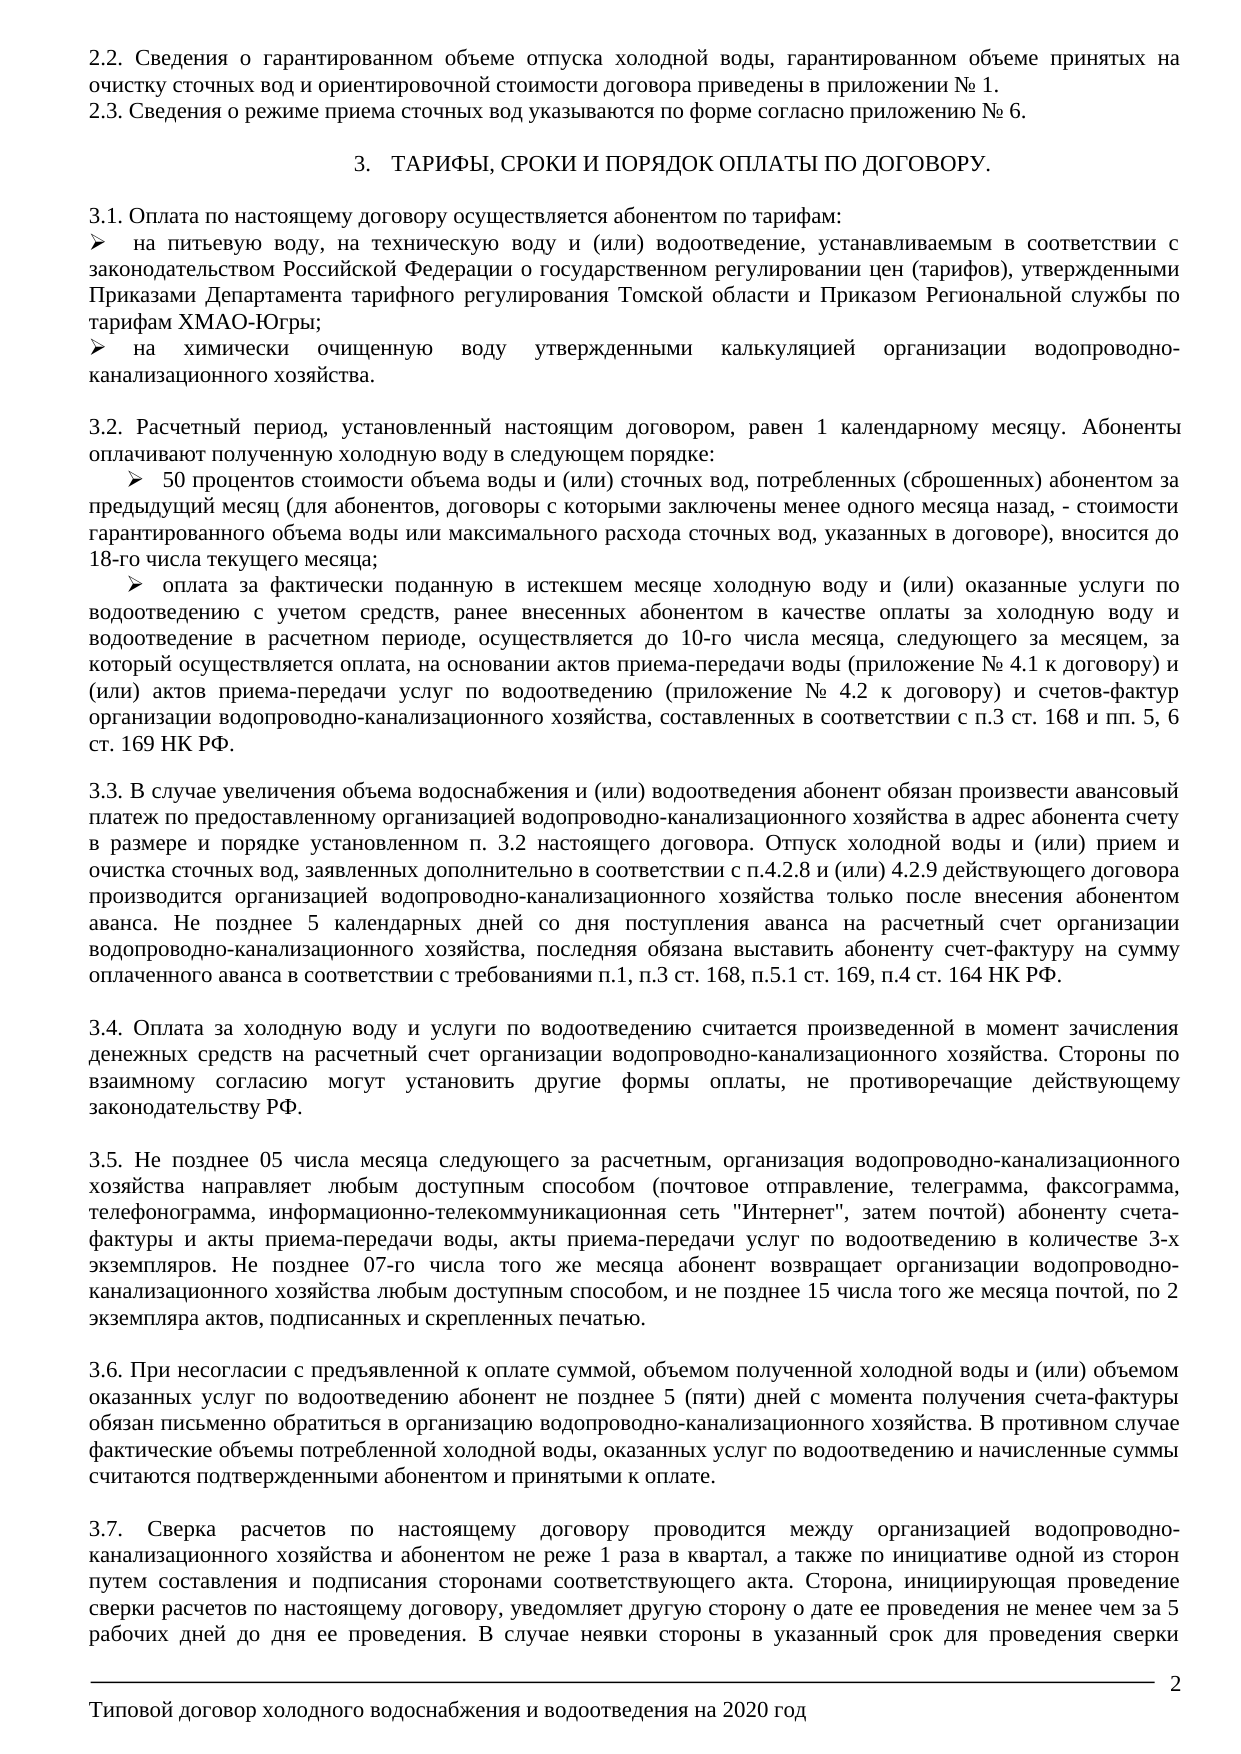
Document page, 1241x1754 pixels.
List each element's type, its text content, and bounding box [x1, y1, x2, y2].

text 3.1. Оплата по настоящему договору осуществляется абонентом по тарифам: [89, 202, 1181, 229]
list 50 процентов стоимости объема воды и (или) сточных вод, потребленных (сброшенных) абонентом за предыдущий месяц (для абонентов, договоры с которыми заключены менее одного месяца назад, - стоимости гарантированного объема воды или максимального расхода сточных вод, указанных в договоре), вносится до 18-го числа текущего месяца; [89, 466, 1181, 571]
text 3.5. Не позднее 05 числа месяца следующего за расчетным, организация водопроводно-канализационного хозяйства направляет любым доступным способом (почтовое отправление, телеграмма, факсограмма, телефонограмма, информационно-телекоммуникационная сеть "Интернет", затем почтой) абоненту счета-фактуры и акты приема-передачи воды, акты приема-передачи услуг по водоотведению в количестве 3-х экземпляров. Не позднее 07-го числа того же месяца абонент возвращает организации водопроводно-канализационного хозяйства любым доступным способом, и не позднее 15 числа того же месяца почтой, по 2 экземпляра актов, подписанных и скрепленных печатью. [89, 1146, 1181, 1330]
text 3.4. Оплата за холодную воду и услуги по водоотведению считается произведенной в момент зачисления денежных средств на расчетный счет организации водопроводно-канализационного хозяйства. Стороны по взаимному согласию могут установить другие формы оплаты, не противоречащие действующему законодательству РФ. [89, 1014, 1181, 1119]
text 3.6. При несогласии с предъявленной к оплате суммой, объемом полученной холодной воды и (или) объемом оказанных услуг по водоотведению абонент не позднее 5 (пяти) дней с момента получения счета-фактуры обязан письменно обратиться в организацию водопроводно-канализационного хозяйства. В противном случае фактические объемы потребленной холодной воды, оказанных услуг по водоотведению и начисленные суммы считаются подтвержденными абонентом и принятыми к оплате. [89, 1357, 1181, 1488]
text 3.2. Расчетный период, установленный настоящим договором, равен 1 календарному месяцу. Абоненты оплачивают полученную холодную воду в следующем порядке: [89, 413, 1181, 466]
text 2.3. Сведения о режиме приема сточных вод указываются по форме согласно приложению № 6. [89, 97, 1181, 123]
text 2.2. Сведения о гарантированном объеме отпуска холодной воды, гарантированном объеме принятых на очистку сточных вод и ориентировочной стоимости договора приведены в приложении № 1. [89, 44, 1181, 97]
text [89, 1515, 1181, 1646]
list на химически очищенную воду утвержденными калькуляцией организации водопроводно-канализационного хозяйства. [89, 334, 1181, 387]
list оплата за фактически поданную в истекшем месяце холодную воду и (или) оказанные услуги по водоотведению с учетом средств, ранее внесенных абонентом в качестве оплаты за холодную воду и водоотведение в расчетном периоде, осуществляется до 10-го числа месяца, следующего за месяцем, за который осуществляется оплата, на основании актов приема-передачи воды (приложение № 4.1 к договору) и (или) актов приема-передачи услуг по водоотведению (приложение № 4.2 к договору) и счетов-фактур организации водопроводно-канализационного хозяйства, составленных в соответствии с п.3 ст. 168 и пп. 5, 6 ст. 169 НК РФ. [89, 571, 1181, 756]
text 3.3. В случае увеличения объема водоснабжения и (или) водоотведения абонент обязан произвести авансовый платеж по предоставленному организацией водопроводно-канализационного хозяйства в адрес абонента счету в размере и порядке установленном п. 3.2 настоящего договора. Отпуск холодной воды и (или) прием и очистка сточных вод, заявленных дополнительно в соответствии с п.4.2.8 и (или) 4.2.9 действующего договора производится организацией водопроводно-канализационного хозяйства только после внесения абонентом аванса. Не позднее 5 календарных дней со дня поступления аванса на расчетный счет организации водопроводно-канализационного хозяйства, последняя обязана выставить абоненту счет-фактуру на сумму оплаченного аванса в соответствии с требованиями п.1, п.3 ст. 168, п.5.1 ст. 169, п.4 ст. 164 НК РФ. [89, 777, 1181, 988]
list ТАРИФЫ, СРОКИ И ПОРЯДОК ОПЛАТЫ ПО ДОГОВОРУ. [164, 150, 1181, 176]
list на питьевую воду, на техническую воду и (или) водоотведение, устанавливаемым в соответствии с законодательством Российской Федерации о государственном регулировании цен (тарифов), утвержденными Приказами Департамента тарифного регулирования Томской области и Приказом Региональной службы по тарифам ХМАО-Югры; [89, 229, 1181, 334]
